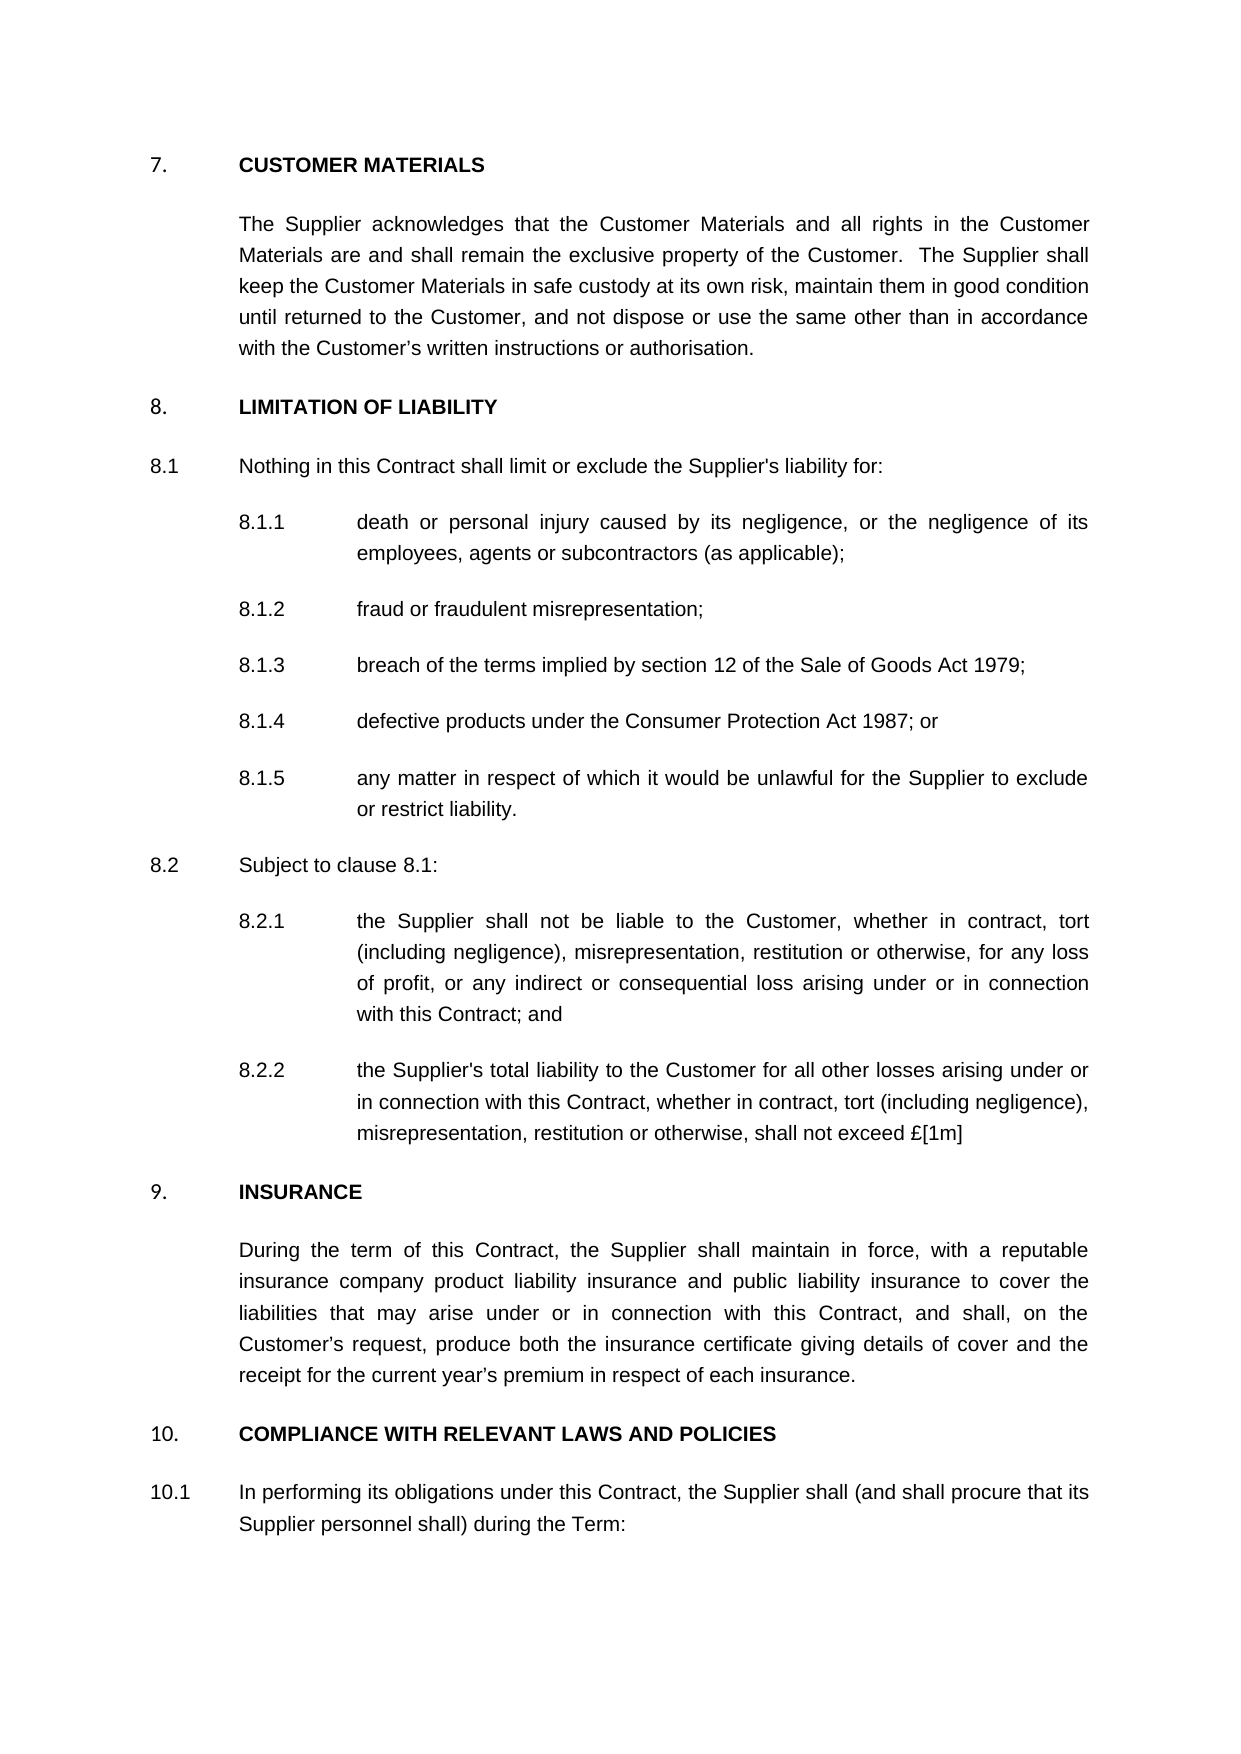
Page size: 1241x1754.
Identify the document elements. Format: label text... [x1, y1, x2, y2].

text fraud or fraudulent misrepresentation; [238, 597, 1090, 621]
text breach of the terms implied by section 12 of the Sale of Goods Act 1979; [238, 653, 1090, 677]
text Nothing in this Contract shall limit or exclude the Supplier's liability for: [150, 453, 1090, 477]
text INSURANCE [150, 1177, 1090, 1205]
text LIMITATION OF LIABILITY [150, 392, 1090, 420]
text During the term of this Contract, the Supplier shall maintain in force, with a reputable insurance company product liability insurance and public liability insurance to cover the liabilities that may arise under or in connection with this Contract, and shall, on the Customer’s request, produce both the insurance certificate giving details of cover and the receipt for the current year’s premium in respect of each insurance. [238, 1238, 1090, 1387]
text the Supplier's total liability to the Customer for all other losses arising under or in connection with this Contract, whether in contract, tort (including negligence), misrepresentation, restitution or otherwise, shall not exceed £[1m] [238, 1058, 1090, 1144]
text CUSTOMER MATERIALS [150, 150, 1090, 178]
text defective products under the Consumer Protection Act 1987; or [238, 709, 1090, 733]
text COMPLIANCE WITH RELEVANT LAWS AND POLICIES [150, 1419, 1090, 1447]
text In performing its obligations under this Contract, the Supplier shall (and shall procure that its Supplier personnel shall) during the Term: [150, 1480, 1090, 1535]
text death or personal injury caused by its negligence, or the negligence of its employees, agents or subcontractors (as applicable); [238, 509, 1090, 565]
text any matter in respect of which it would be unlawful for the Supplier to exclude or restrict liability. [238, 765, 1090, 820]
text the Supplier shall not be liable to the Customer, whether in contract, tort (including negligence), misrepresentation, restitution or otherwise, for any loss of profit, or any indirect or consequential loss arising under or in connection with this Contract; and [238, 909, 1090, 1026]
text Subject to clause 8.1: [150, 853, 1090, 877]
text The Supplier acknowledges that the Customer Materials and all rights in the Customer Materials are and shall remain the exclusive property of the Customer. The Supplier shall keep the Customer Materials in safe custody at its own risk, maintain them in good condition until returned to the Customer, and not dispose or use the same other than in accordance with the Customer’s written instructions or authorisation. [238, 211, 1090, 360]
